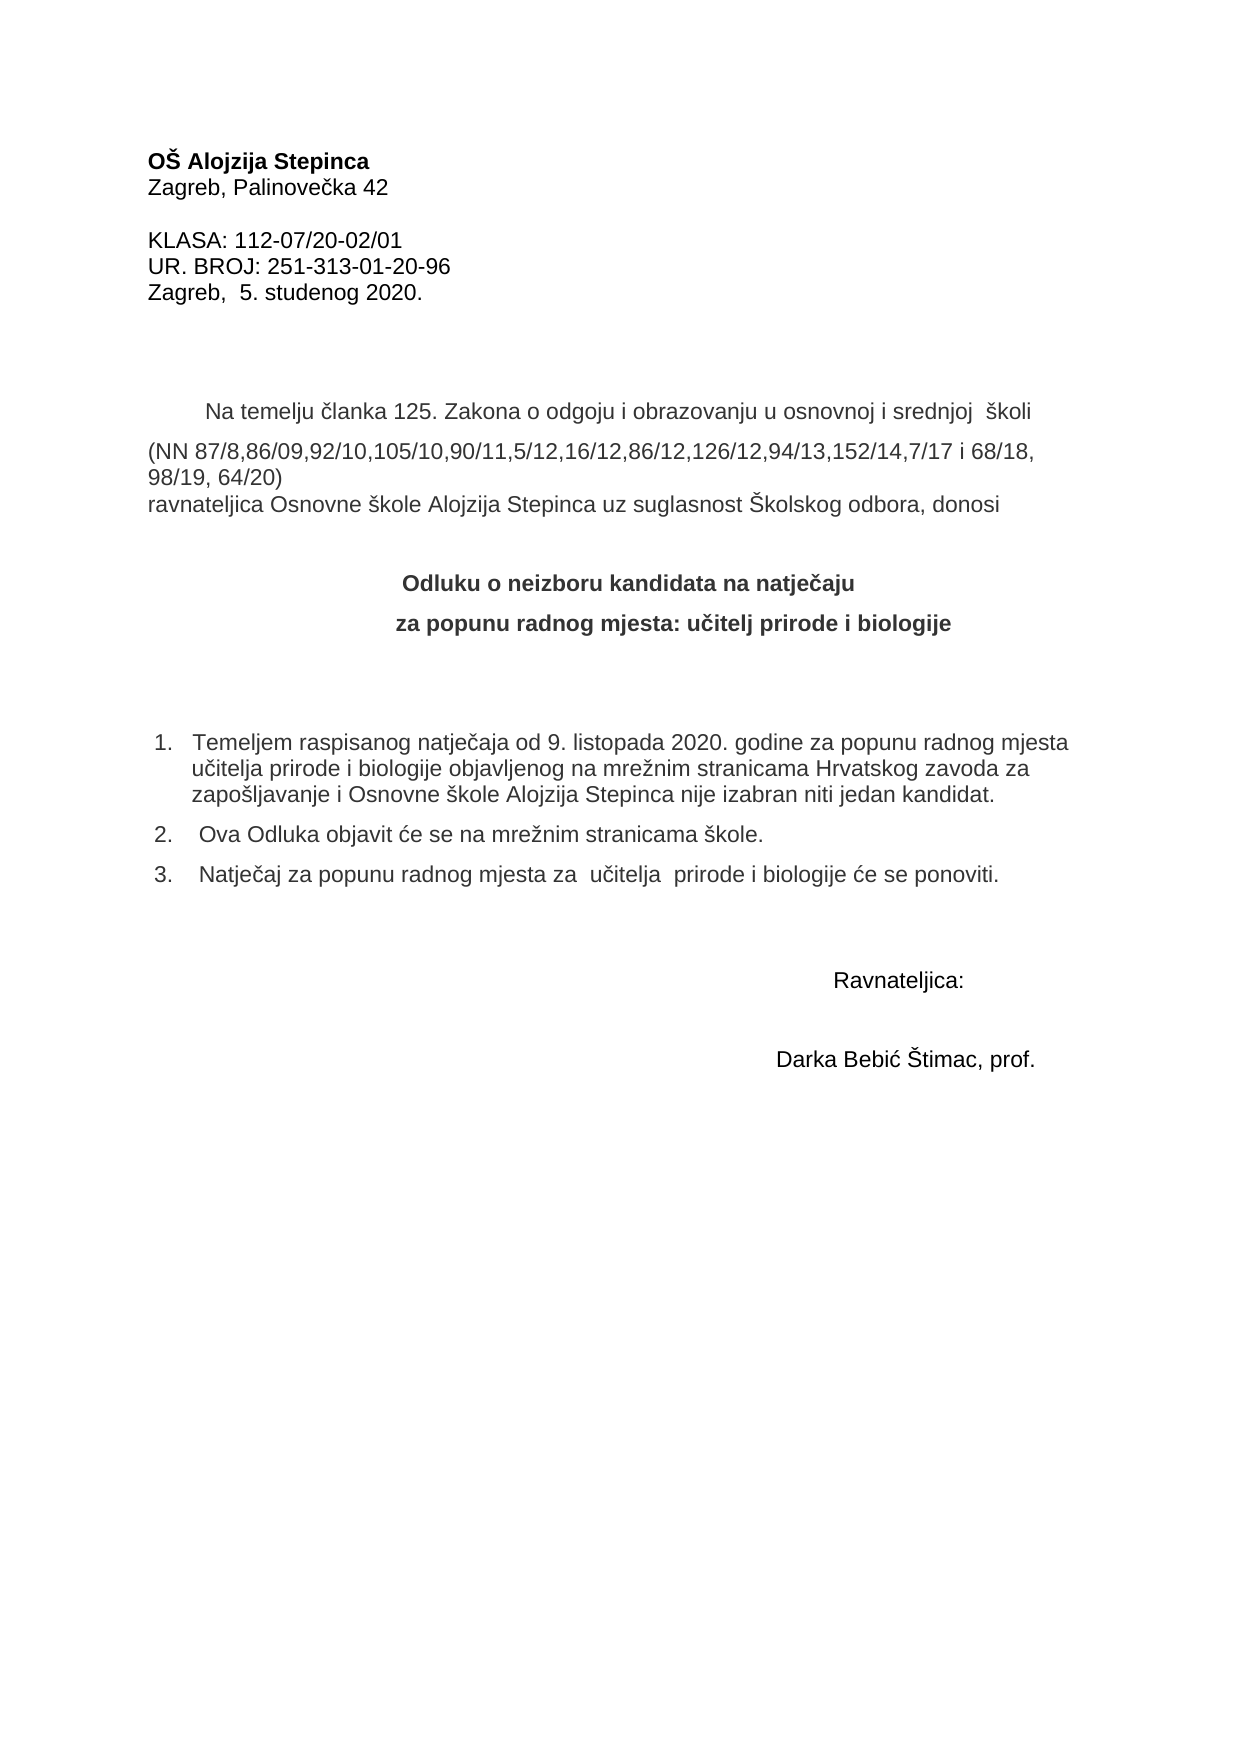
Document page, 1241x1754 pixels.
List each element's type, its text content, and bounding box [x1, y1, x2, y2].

text Darka Bebić Štimac, prof. [148, 1046, 1093, 1073]
text UR. BROJ: 251-313-01-20-96 [148, 253, 1093, 279]
text KLASA: 112-07/20-02/01 [148, 227, 1093, 253]
text Na temelju članka 125. Zakona o odgoju i obrazovanju u osnovnoj i srednjoj školi [148, 398, 1093, 424]
text OŠ Alojzija Stepinca [148, 148, 1093, 174]
text za popunu radnog mjesta: učitelj prirode i biologije [148, 609, 1093, 636]
text 1. Temeljem raspisanog natječaja od 9. listopada 2020. godine za popunu radnog mjesta učitelja prirode i biologije objavljenog na mrežnim stranicama Hrvatskog zavoda za zapošljavanje i Osnovne škole Alojzija Stepinca nije izabran niti jedan kandidat. [154, 729, 1093, 808]
text Zagreb, 5. studenog 2020. [148, 279, 1093, 306]
text 3. Natječaj za popunu radnog mjesta za učitelja prirode i biologije će se ponoviti. [154, 861, 1093, 887]
text Odluku o neizboru kandidata na natječaju [148, 570, 1093, 596]
text Ravnateljica: [148, 967, 1093, 994]
text Zagreb, Palinovečka 42 [148, 174, 1093, 200]
text 2. Ova Odluka objavit će se na mrežnim stranicama škole. [154, 821, 1093, 847]
text (NN 87/8,86/09,92/10,105/10,90/11,5/12,16/12,86/12,126/12,94/13,152/14,7/17 i 68/18, 98/19, 64/20) ravnateljica Osnovne škole Alojzija Stepinca uz suglasnost Školskog odbora, donosi [148, 438, 1093, 517]
